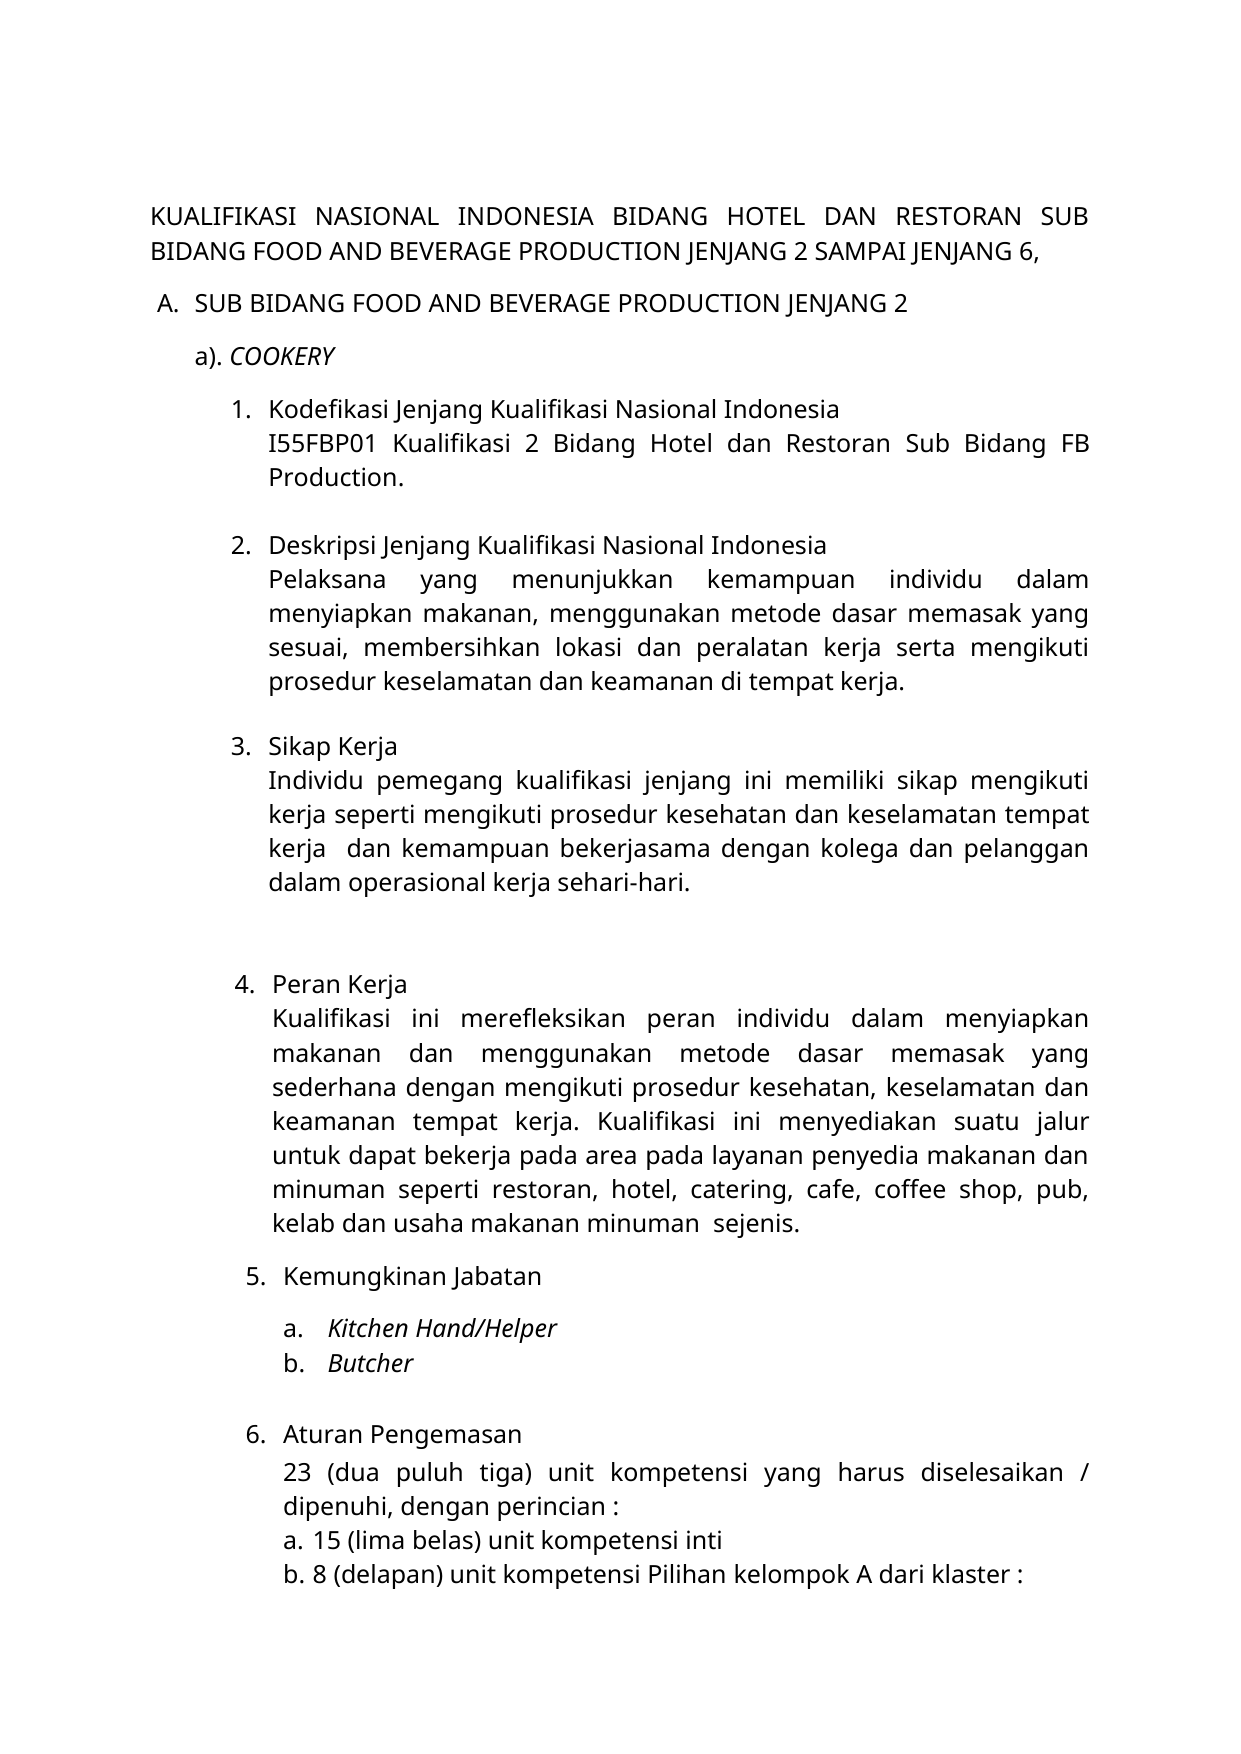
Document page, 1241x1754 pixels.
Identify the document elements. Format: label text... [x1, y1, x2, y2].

list SUB BIDANG FOOD AND BEVERAGE PRODUCTION JENJANG 2 [157, 286, 1090, 320]
text KUALIFIKASI NASIONAL INDONESIA BIDANG HOTEL DAN RESTORAN SUB BIDANG FOOD AND BEVERAGE PRODUCTION JENJANG 2 SAMPAI JENJANG 6, [150, 199, 1090, 267]
list Sikap Kerja [231, 729, 1090, 763]
text Kualifikasi ini merefleksikan peran individu dalam menyiapkan makanan dan menggunakan metode dasar memasak yang sederhana dengan mengikuti prosedur kesehatan, keselamatan dan keamanan tempat kerja. Kualifikasi ini menyediakan suatu jalur untuk dapat bekerja pada area pada layanan penyedia makanan dan minuman seperti restoran, hotel, catering, cafe, coffee shop, pub, kelab dan usaha makanan minuman sejenis. [272, 1001, 1090, 1239]
list Aturan Pengemasan [245, 1417, 1090, 1451]
list 23 (dua puluh tiga) unit kompetensi yang harus diselesaikan / dipenuhi, dengan perincian : [283, 1455, 1090, 1523]
list Butcher [283, 1345, 1090, 1379]
list Kitchen Hand/Helper [283, 1311, 1090, 1345]
list Deskripsi Jenjang Kualifikasi Nasional Indonesia [231, 528, 1090, 562]
text a). COOKERY [150, 339, 1090, 373]
text Pelaksana yang menunjukkan kemampuan individu dalam menyiapkan makanan, menggunakan metode dasar memasak yang sesuai, membersihkan lokasi dan peralatan kerja serta mengikuti prosedur keselamatan dan keamanan di tempat kerja. [268, 562, 1090, 698]
text Individu pemegang kualifikasi jenjang ini memiliki sikap mengikuti kerja seperti mengikuti prosedur kesehatan dan keselamatan tempat kerja dan kemampuan bekerjasama dengan kolega dan pelanggan dalam operasional kerja sehari-hari. [268, 763, 1090, 899]
text I55FBP01 Kualifikasi 2 Bidang Hotel dan Restoran Sub Bidang FB Production. [268, 426, 1090, 494]
list Peran Kerja [234, 967, 1090, 1001]
list Kemungkinan Jabatan [245, 1258, 1090, 1292]
list 15 (lima belas) unit kompetensi inti [283, 1523, 1090, 1557]
list Kodefikasi Jenjang Kualifikasi Nasional Indonesia [231, 392, 1090, 426]
list 8 (delapan) unit kompetensi Pilihan kelompok A dari klaster : [283, 1557, 1090, 1591]
